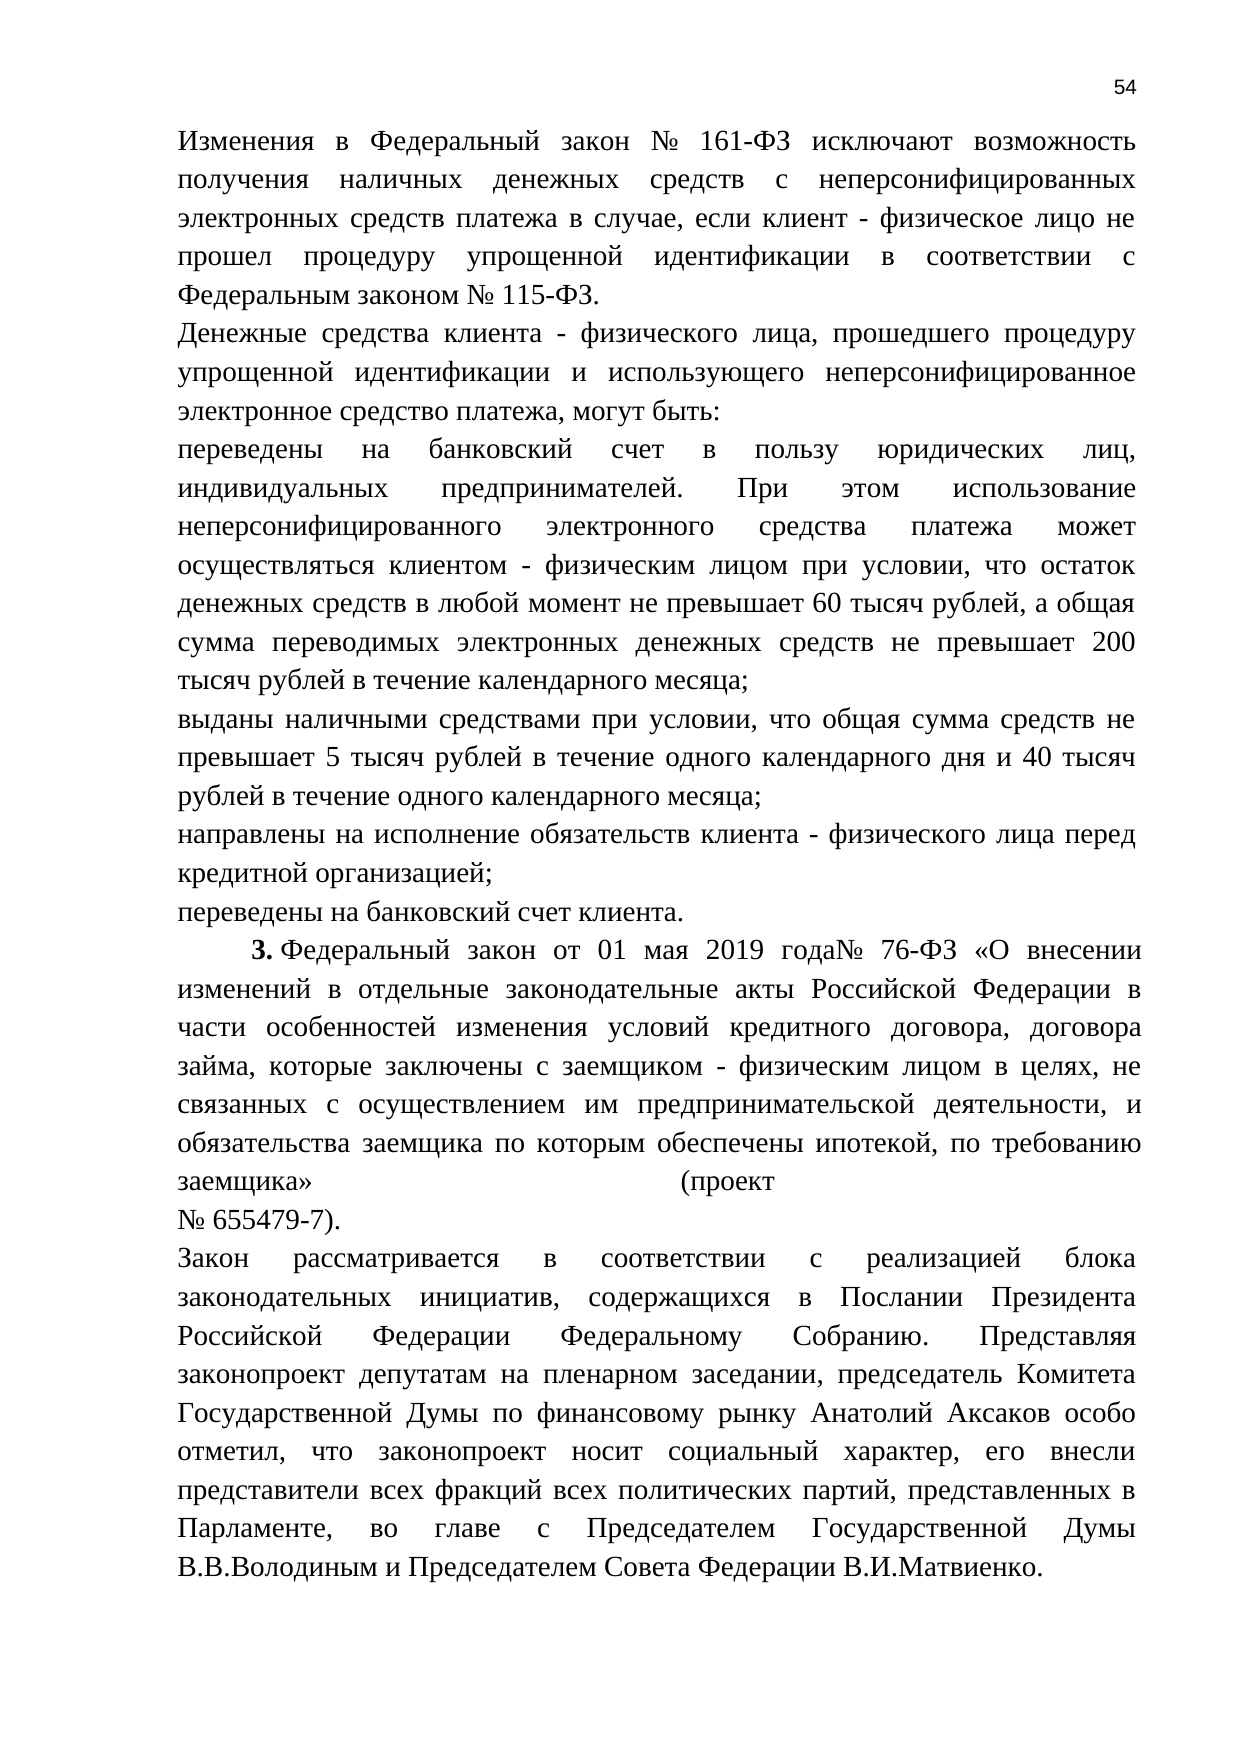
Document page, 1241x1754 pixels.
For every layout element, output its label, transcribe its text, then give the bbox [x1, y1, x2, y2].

list Федеральный закон от 01 мая 2019 года№ 76-ФЗ «О внесении изменений в отдельные законодательные акты Российской Федерации в части особенностей изменения условий кредитного договора, договора займа, которые заключены с заемщиком - физическим лицом в целях, не связанных с осуществлением им предпринимательской деятельности, и обязательства заемщика по которым обеспечены ипотекой, по требованию заемщика» (проект № 655479-7). [177, 932, 1143, 1236]
text Денежные средства клиента - физического лица, прошедшего процедуру упрощенной идентификации и использующего неперсонифицированное электронное средство платежа, могут быть: [177, 316, 1137, 426]
text переведены на банковский счет в пользу юридических лиц, индивидуальных предпринимателей. При этом использование неперсонифицированного электронного средства платежа может осуществляться клиентом - физическим лицом при условии, что остаток денежных средств в любой момент не превышает 60 тысяч рублей, а общая сумма переводимых электронных денежных средств не превышает 200 тысяч рублей в течение календарного месяца; [177, 431, 1137, 696]
text выданы наличными средствами при условии, что общая сумма средств не превышает 5 тысяч рублей в течение одного календарного дня и 40 тысяч рублей в течение одного календарного месяца; [177, 701, 1137, 812]
text Закон рассматривается в соответствии с реализацией блока законодательных инициатив, содержащихся в Послании Президента Российской Федерации Федеральному Собранию. Представляя законопроект депутатам на пленарном заседании, председатель Комитета Государственной Думы по финансовому рынку Анатолий Аксаков особо отметил, что законопроект носит социальный характер, его внесли представители всех фракций всех политических партий, представленных в Парламенте, во главе с Председателем Государственной Думы В.В.Володиным и Председателем Совета Федерации В.И.Матвиенко. [177, 1241, 1137, 1582]
text переведены на банковский счет клиента. [177, 894, 1137, 927]
text направлены на исполнение обязательств клиента - физического лица перед кредитной организацией; [177, 817, 1137, 889]
text Изменения в Федеральный закон № 161-ФЗ исключают возможность получения наличных денежных средств с неперсонифицированных электронных средств платежа в случае, если клиент - физическое лицо не прошел процедуру упрощенной идентификации в соответствии с Федеральным законом № 115-ФЗ. [177, 123, 1137, 311]
